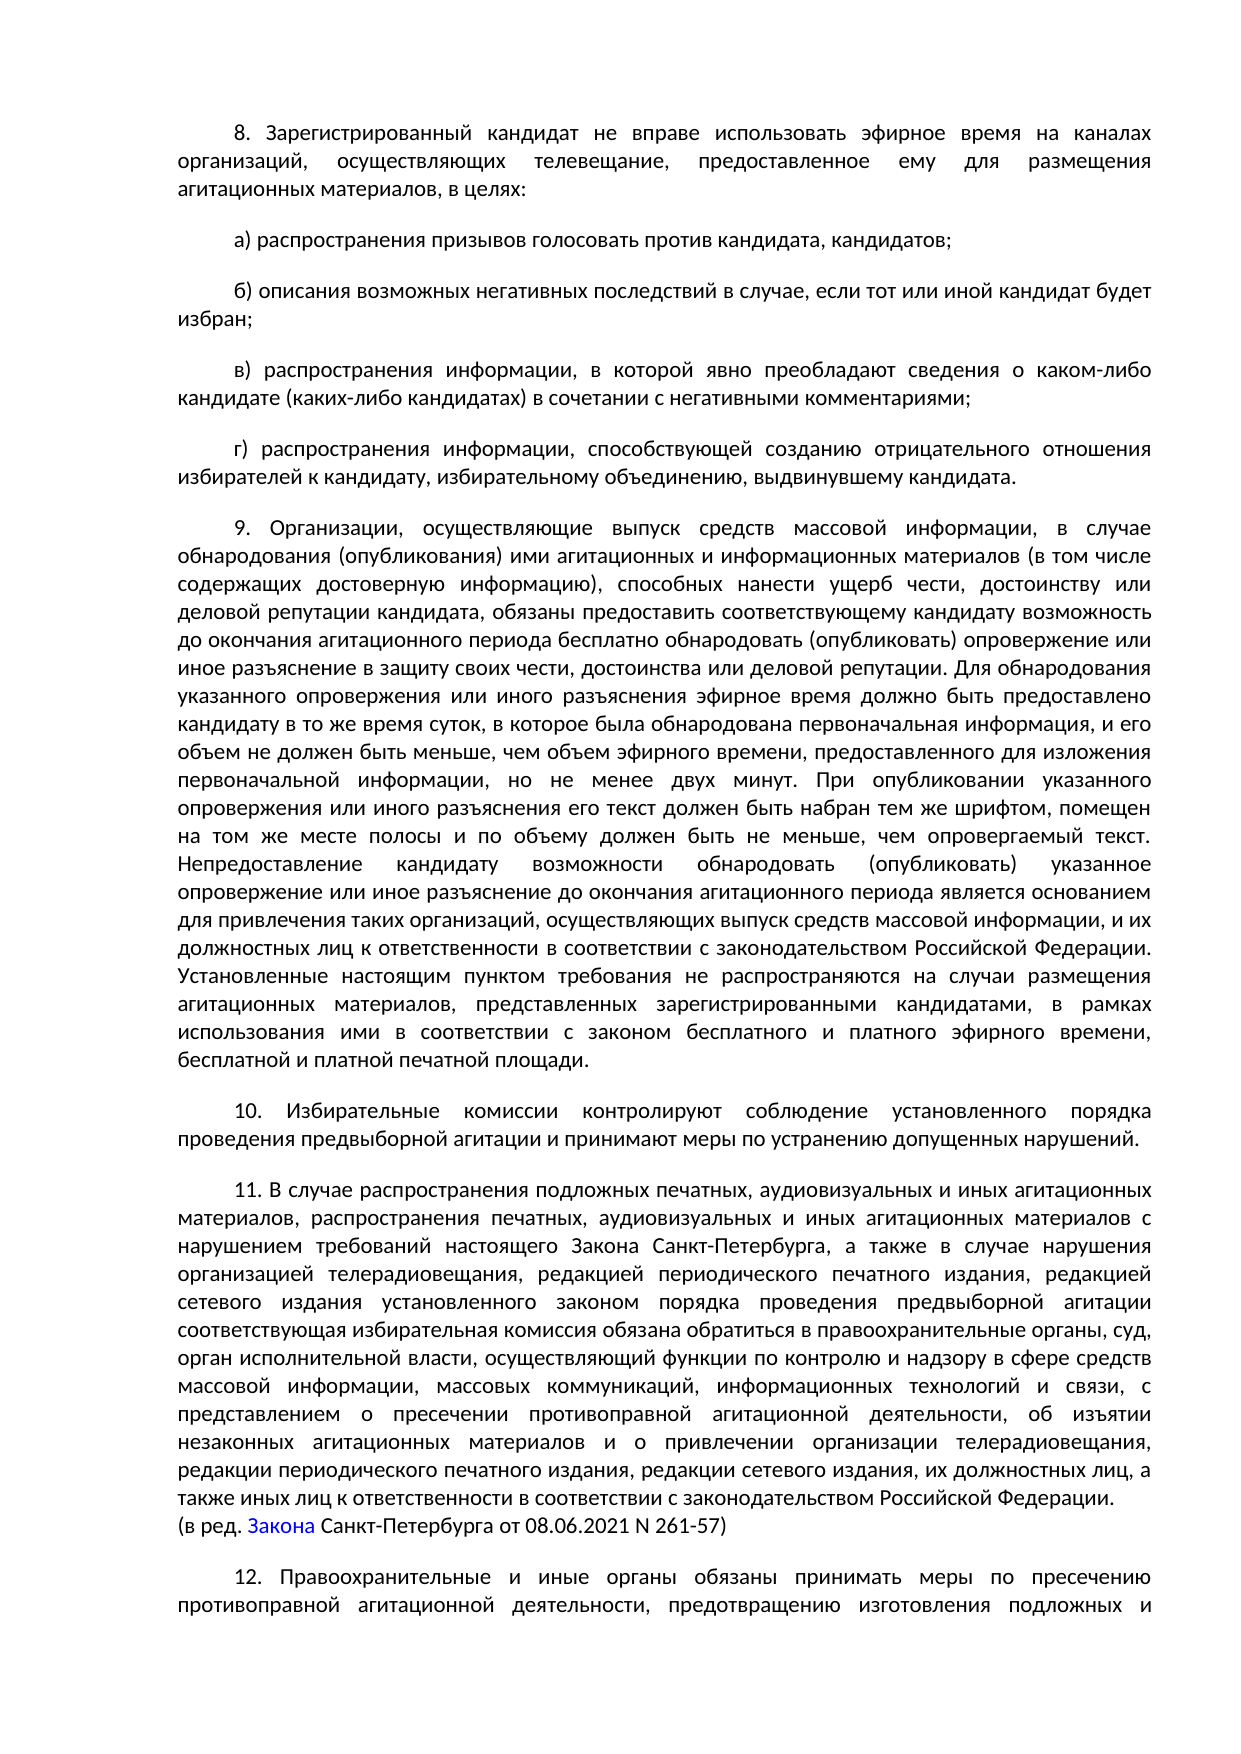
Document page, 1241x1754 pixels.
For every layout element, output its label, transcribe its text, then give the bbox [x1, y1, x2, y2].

text б) описания возможных негативных последствий в случае, если тот или иной кандидат будет избран; [177, 276, 1152, 332]
text (в ред. Закона Санкт-Петербурга от 08.06.2021 N 261-57) [177, 1511, 1152, 1539]
text 8. Зарегистрированный кандидат не вправе использовать эфирное время на каналах организаций, осуществляющих телевещание, предоставленное ему для размещения агитационных материалов, в целях: [177, 118, 1152, 202]
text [177, 1562, 1152, 1618]
text г) распространения информации, способствующей созданию отрицательного отношения избирателей к кандидату, избирательному объединению, выдвинувшему кандидата. [177, 434, 1152, 490]
text а) распространения призывов голосовать против кандидата, кандидатов; [177, 225, 1152, 253]
text 9. Организации, осуществляющие выпуск средств массовой информации, в случае обнародования (опубликования) ими агитационных и информационных материалов (в том числе содержащих достоверную информацию), способных нанести ущерб чести, достоинству или деловой репутации кандидата, обязаны предоставить соответствующему кандидату возможность до окончания агитационного периода бесплатно обнародовать (опубликовать) опровержение или иное разъяснение в защиту своих чести, достоинства или деловой репутации. Для обнародования указанного опровержения или иного разъяснения эфирное время должно быть предоставлено кандидату в то же время суток, в которое была обнародована первоначальная информация, и его объем не должен быть меньше, чем объем эфирного времени, предоставленного для изложения первоначальной информации, но не менее двух минут. При опубликовании указанного опровержения или иного разъяснения его текст должен быть набран тем же шрифтом, помещен на том же месте полосы и по объему должен быть не меньше, чем опровергаемый текст. Непредоставление кандидату возможности обнародовать (опубликовать) указанное опровержение или иное разъяснение до окончания агитационного периода является основанием для привлечения таких организаций, осуществляющих выпуск средств массовой информации, и их должностных лиц к ответственности в соответствии с законодательством Российской Федерации. Установленные настоящим пунктом требования не распространяются на случаи размещения агитационных материалов, представленных зарегистрированными кандидатами, в рамках использования ими в соответствии с законом бесплатного и платного эфирного времени, бесплатной и платной печатной площади. [177, 513, 1152, 1073]
text в) распространения информации, в которой явно преобладают сведения о каком-либо кандидате (каких-либо кандидатах) в сочетании с негативными комментариями; [177, 355, 1152, 411]
text 10. Избирательные комиссии контролируют соблюдение установленного порядка проведения предвыборной агитации и принимают меры по устранению допущенных нарушений. [177, 1096, 1152, 1152]
text 11. В случае распространения подложных печатных, аудиовизуальных и иных агитационных материалов, распространения печатных, аудиовизуальных и иных агитационных материалов с нарушением требований настоящего Закона Санкт-Петербурга, а также в случае нарушения организацией телерадиовещания, редакцией периодического печатного издания, редакцией сетевого издания установленного законом порядка проведения предвыборной агитации соответствующая избирательная комиссия обязана обратиться в правоохранительные органы, суд, орган исполнительной власти, осуществляющий функции по контролю и надзору в сфере средств массовой информации, массовых коммуникаций, информационных технологий и связи, с представлением о пресечении противоправной агитационной деятельности, об изъятии незаконных агитационных материалов и о привлечении организации телерадиовещания, редакции периодического печатного издания, редакции сетевого издания, их должностных лиц, а также иных лиц к ответственности в соответствии с законодательством Российской Федерации. [177, 1175, 1152, 1511]
